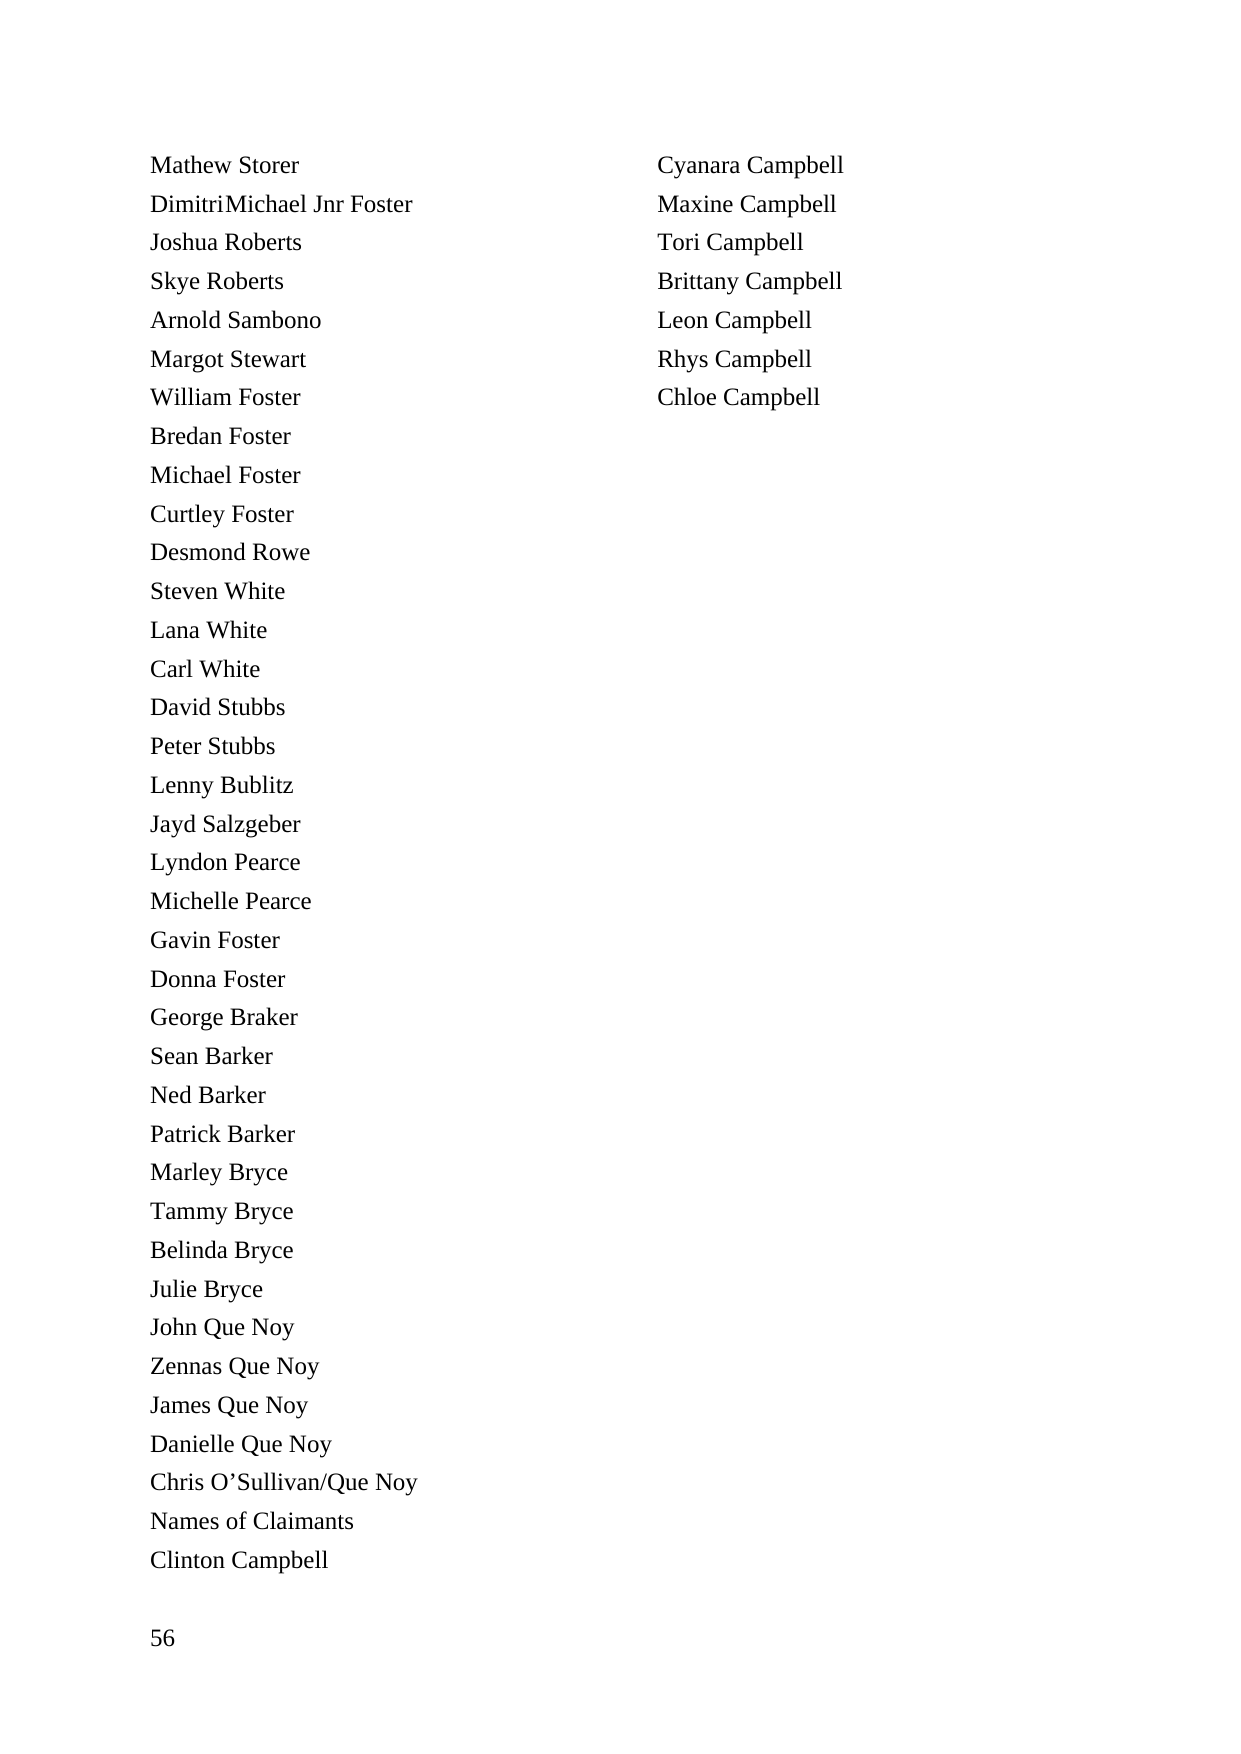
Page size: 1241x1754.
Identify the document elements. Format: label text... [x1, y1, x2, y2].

text Ned Barker [150, 1080, 583, 1109]
text Michael Foster [150, 460, 583, 489]
text Patrick Barker [150, 1119, 583, 1147]
text Danielle Que Noy [150, 1429, 583, 1457]
text David Stubbs [150, 692, 583, 721]
text Brittany Campbell [657, 266, 1090, 295]
text William Foster [150, 382, 583, 411]
text Zennas Que Noy [150, 1351, 583, 1380]
text Rhys Campbell [657, 344, 1090, 372]
text Mathew Storer [150, 150, 583, 179]
text Sean Barker [150, 1041, 583, 1070]
text Clinton Campbell [150, 1545, 583, 1574]
text Peter Stubbs [150, 731, 583, 760]
text Skye Roberts [150, 266, 583, 295]
text Arnold Sambono [150, 305, 583, 334]
text Bredan Foster [150, 421, 583, 450]
text Jayd Salzgeber [150, 809, 583, 837]
text Maxine Campbell [657, 189, 1090, 217]
text Chris O’Sullivan/Que Noy [150, 1467, 583, 1496]
text Donna Foster [150, 964, 583, 992]
text Carl White [150, 654, 583, 682]
text Curtley Foster [150, 499, 583, 527]
text Tammy Bryce [150, 1196, 583, 1225]
text Marley Bryce [150, 1157, 583, 1186]
text Lenny Bublitz [150, 770, 583, 799]
text Dimitri Michael Jnr Foster [150, 189, 583, 217]
text Cyanara Campbell [657, 150, 1090, 179]
text Leon Campbell [657, 305, 1090, 334]
text Joshua Roberts [150, 227, 583, 256]
text Steven White [150, 576, 583, 605]
text Chloe Campbell [657, 382, 1090, 411]
text Names of Claimants [150, 1506, 583, 1535]
text Michelle Pearce [150, 886, 583, 915]
text James Que Noy [150, 1390, 583, 1419]
text George Braker [150, 1002, 583, 1031]
text Belinda Bryce [150, 1235, 583, 1264]
text Tori Campbell [657, 227, 1090, 256]
text Lyndon Pearce [150, 847, 583, 876]
text Margot Stewart [150, 344, 583, 372]
text Gavin Foster [150, 925, 583, 954]
text Julie Bryce [150, 1274, 583, 1302]
text John Que Noy [150, 1312, 583, 1341]
text Desmond Rowe [150, 537, 583, 566]
text Lana White [150, 615, 583, 644]
